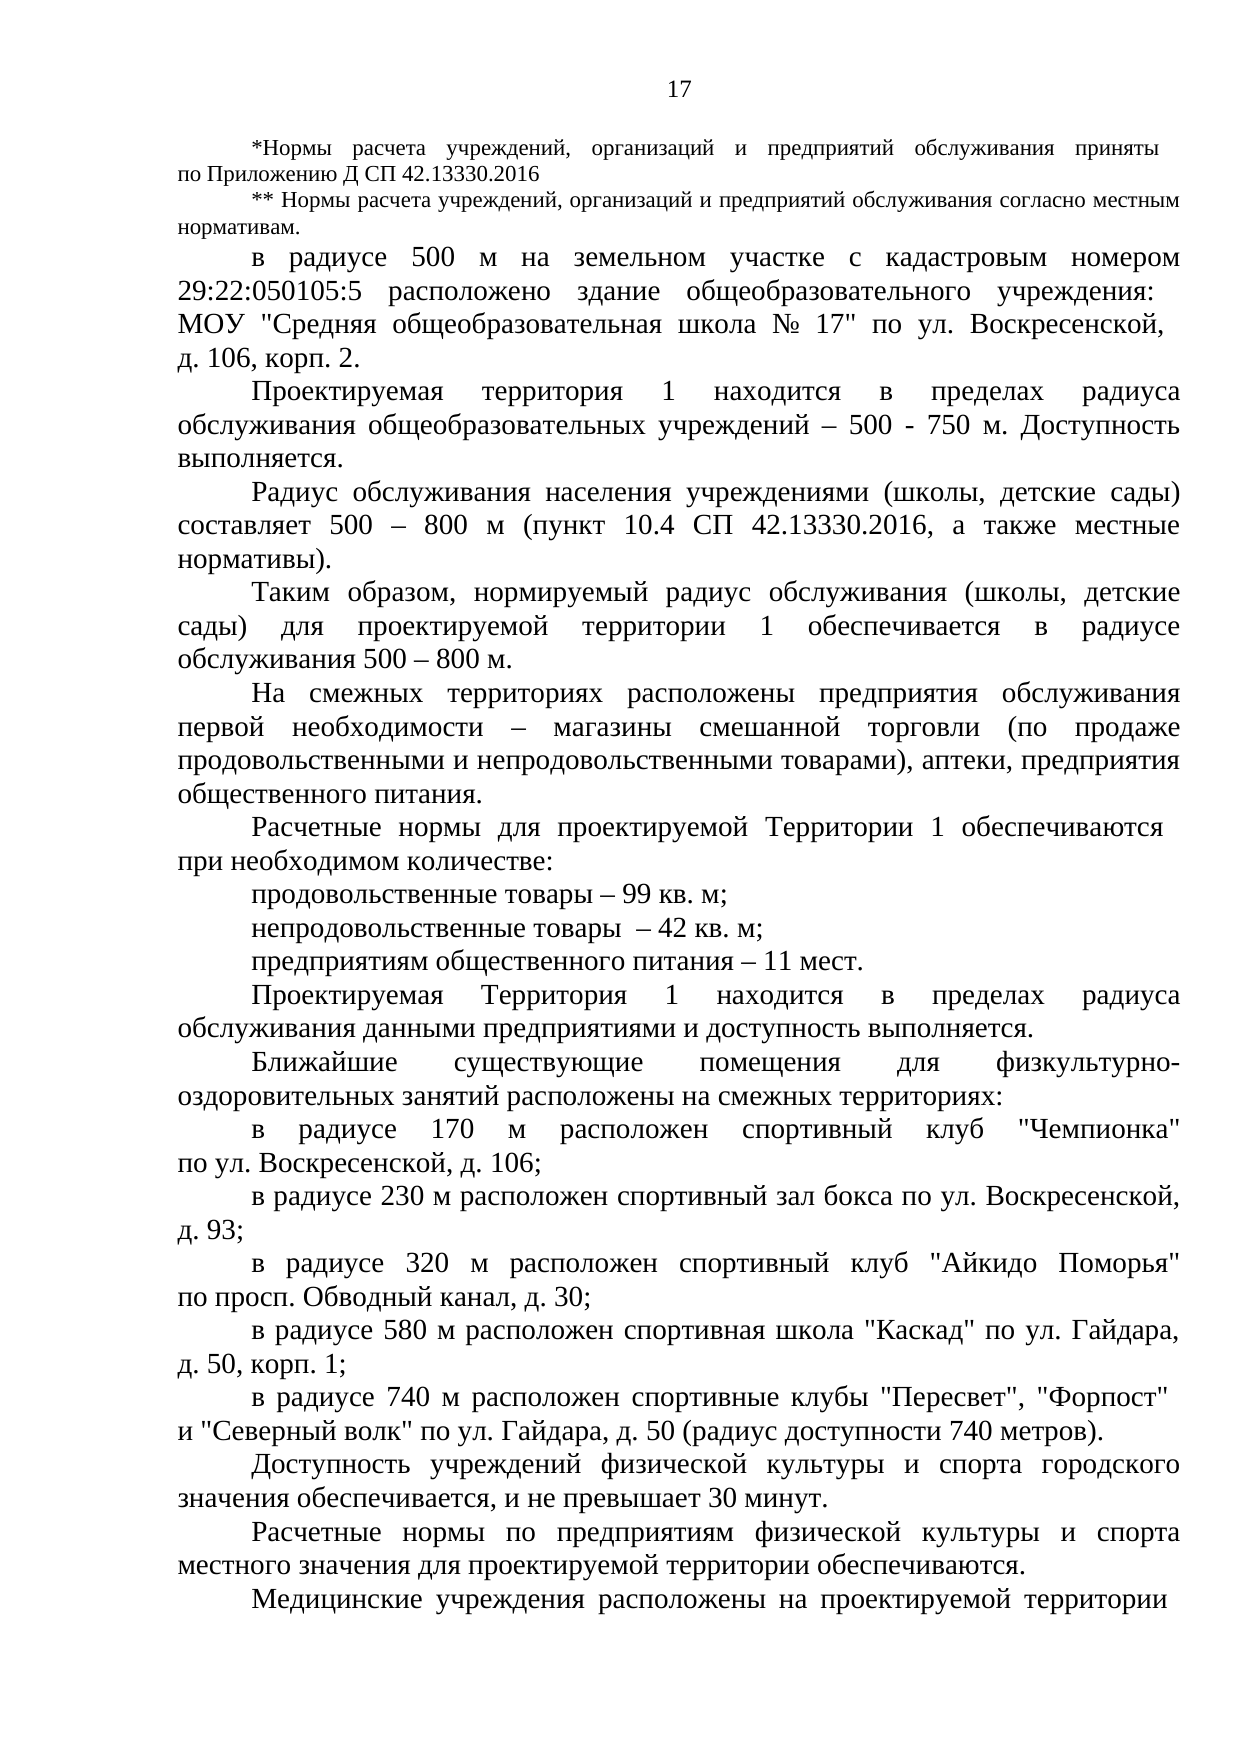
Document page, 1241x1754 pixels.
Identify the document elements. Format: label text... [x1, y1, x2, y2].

text в радиусе 580 м расположен спортивная школа "Каскад" по ул. Гайдара, д. 50, корп. 1; [177, 1312, 1181, 1379]
text Ближайшие существующие помещения для физкультурно-оздоровительных занятий расположены на смежных территориях: [177, 1044, 1181, 1111]
text Радиус обслуживания населения учреждениями (школы, детские сады) составляет 500 – 800 м (пункт 10.4 СП 42.13330.2016, а также местные нормативы). [177, 474, 1181, 574]
text Расчетные нормы по предприятиям физической культуры и спорта местного значения для проектируемой территории обеспечиваются. [177, 1514, 1181, 1581]
text в радиусе 320 м расположен спортивный клуб "Айкидо Поморья" по просп. Обводный канал, д. 30; [177, 1245, 1181, 1312]
text Проектируемая территория 1 находится в пределах радиуса обслуживания общеобразовательных учреждений – 500 - 750 м. Доступность выполняется. [177, 373, 1181, 474]
text в радиусе 170 м расположен спортивный клуб "Чемпионка" по ул. Воскресенской, д. 106; [177, 1111, 1181, 1178]
text *Нормы расчета учреждений, организаций и предприятий обслуживания приняты по Приложению Д СП 42.13330.2016 [177, 134, 1181, 186]
text в радиусе 230 м расположен спортивный зал бокса по ул. Воскресенской, д. 93; [177, 1178, 1181, 1245]
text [177, 1581, 1181, 1614]
text Доступность учреждений физической культуры и спорта городского значения обеспечивается, и не превышает 30 минут. [177, 1447, 1181, 1514]
text предприятиям общественного питания – 11 мест. [177, 943, 1181, 977]
text в радиусе 740 м расположен спортивные клубы "Пересвет", "Форпост" и "Северный волк" по ул. Гайдара, д. 50 (радиус доступности 740 метров). [177, 1379, 1181, 1447]
text продовольственные товары – 99 кв. м; [177, 876, 1181, 910]
text ** Нормы расчета учреждений, организаций и предприятий обслуживания согласно местным нормативам. [177, 186, 1181, 239]
text Проектируемая Территория 1 находится в пределах радиуса обслуживания данными предприятиями и доступность выполняется. [177, 977, 1181, 1044]
text Таким образом, нормируемый радиус обслуживания (школы, детские сады) для проектируемой территории 1 обеспечивается в радиусе обслуживания 500 – 800 м. [177, 574, 1181, 675]
text непродовольственные товары – 42 кв. м; [177, 910, 1181, 943]
text в радиусе 500 м на земельном участке с кадастровым номером 29:22:050105:5 расположено здание общеобразовательного учреждения: МОУ "Средняя общеобразовательная школа № 17" по ул. Воскресенской, д. 106, корп. 2. [177, 239, 1181, 373]
text На смежных территориях расположены предприятия обслуживания первой необходимости – магазины смешанной торговли (по продаже продовольственными и непродовольственными товарами), аптеки, предприятия общественного питания. [177, 675, 1181, 809]
text Расчетные нормы для проектируемой Территории 1 обеспечиваются при необходимом количестве: [177, 809, 1181, 876]
